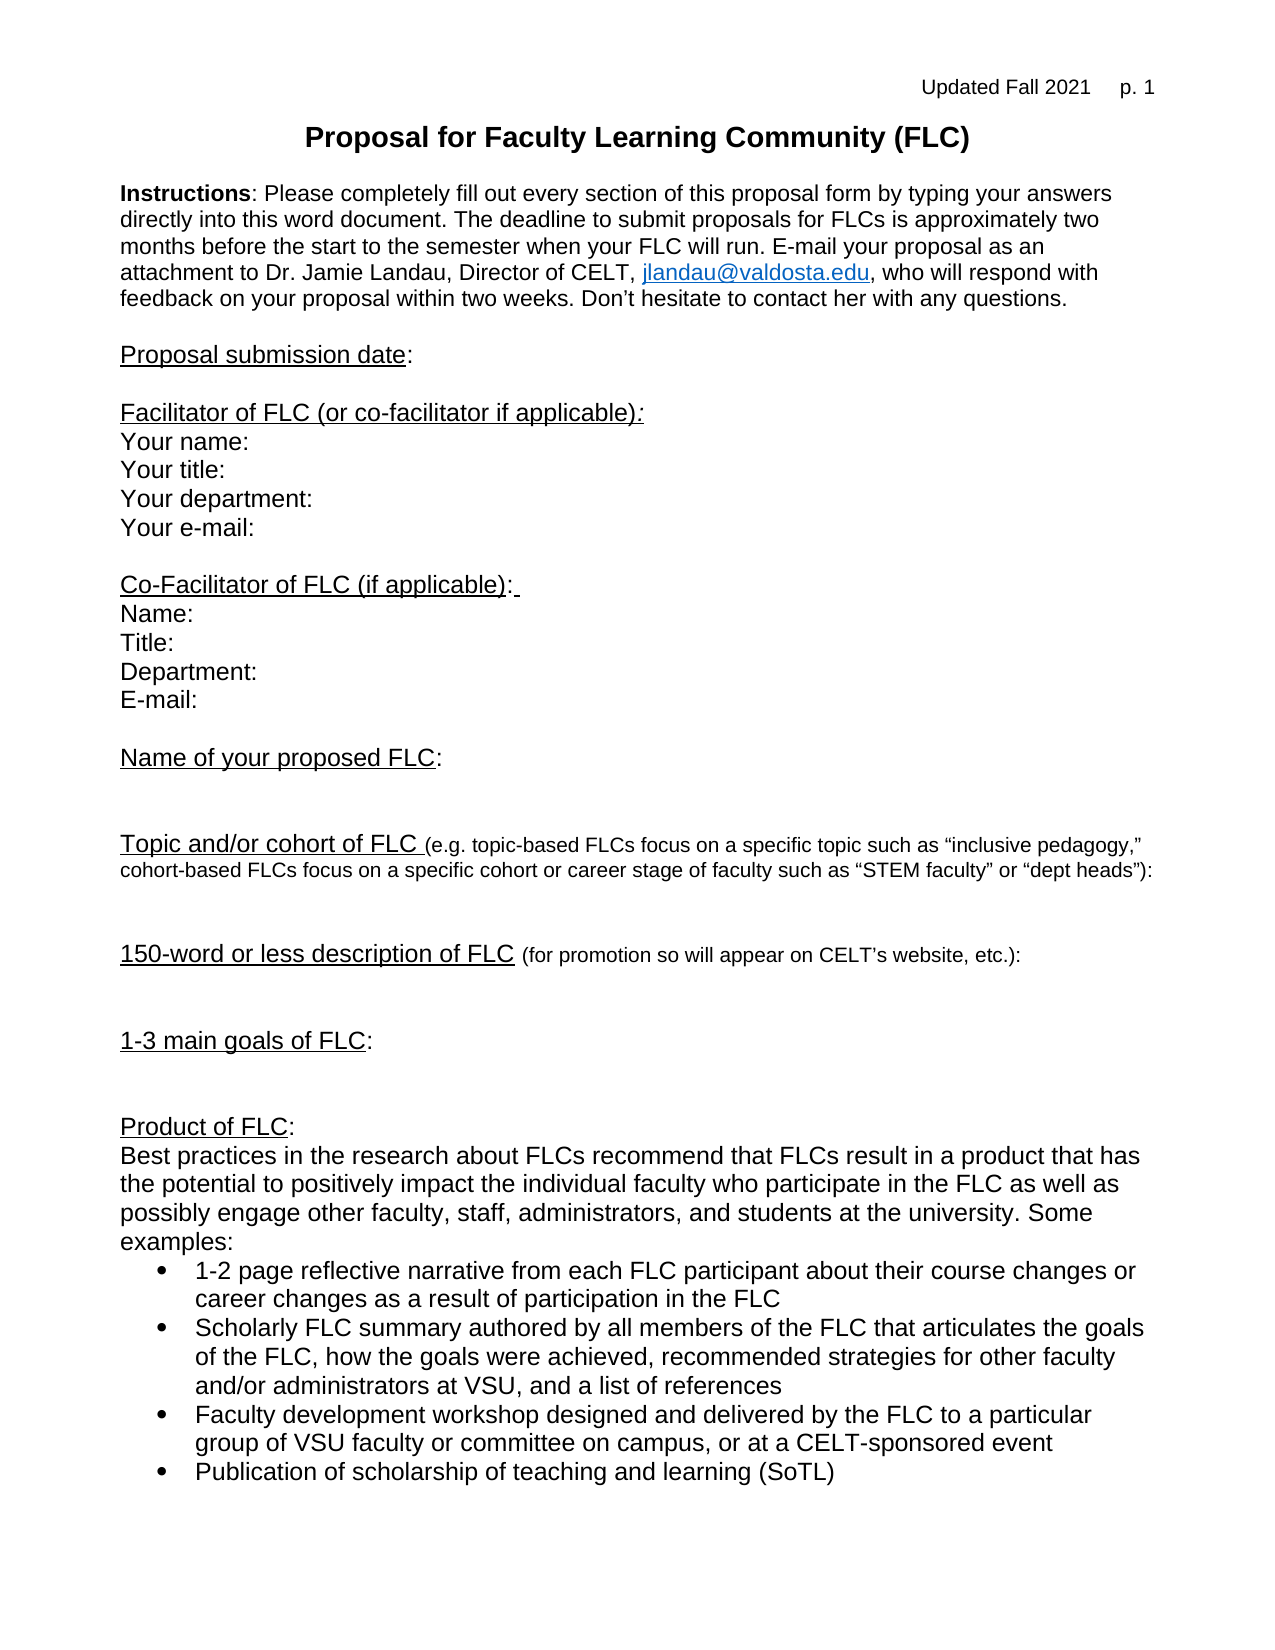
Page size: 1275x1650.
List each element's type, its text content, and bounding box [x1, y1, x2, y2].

text Product of FLC: [120, 1112, 1155, 1141]
text Instructions: Please completely fill out every section of this proposal form by typing your answers directly into this word document. The deadline to submit proposals for FLCs is approximately two months before the start to the semester when your FLC will run. E-mail your proposal as an attachment to Dr. Jamie Landau, Director of CELT, jlandau@valdosta.edu, who will respond with feedback on your proposal within two weeks. Don’t hesitate to contact her with any questions. [120, 180, 1155, 312]
text 1-3 main goals of FLC: [120, 1026, 1155, 1054]
text E-mail: [120, 685, 1155, 714]
list 1-2 page reflective narrative from each FLC participant about their course changes or career changes as a result of participation in the FLC [157, 1256, 1155, 1313]
text Your title: [120, 455, 1155, 484]
text Title: [120, 628, 1155, 657]
text Name: [120, 599, 1155, 628]
text Facilitator of FLC (or co-facilitator if applicable): [120, 398, 1155, 427]
text 150-word or less description of FLC (for promotion so will appear on CELT’s website, etc.): [120, 939, 1155, 968]
text Your department: [120, 484, 1155, 513]
text Your e-mail: [120, 513, 1155, 542]
text Topic and/or cohort of FLC (e.g. topic-based FLCs focus on a specific topic such as “inclusive pedagogy,” cohort-based FLCs focus on a specific cohort or career stage of faculty such as “STEM faculty” or “dept heads”): [120, 829, 1155, 882]
text Proposal for Faculty Learning Community (FLC) [120, 120, 1155, 153]
list Faculty development workshop designed and delivered by the FLC to a particular group of VSU faculty or committee on campus, or at a CELT-sponsored event [157, 1399, 1155, 1457]
text Best practices in the research about FLCs recommend that FLCs result in a product that has the potential to positively impact the individual faculty who participate in the FLC as well as possibly engage other faculty, staff, administrators, and students at the university. Some examples: [120, 1141, 1155, 1256]
list Publication of scholarship of teaching and learning (SoTL) [157, 1457, 1155, 1486]
text Department: [120, 657, 1155, 685]
text Proposal submission date: [120, 340, 1155, 369]
list Scholarly FLC summary authored by all members of the FLC that articulates the goals of the FLC, how the goals were achieved, recommended strategies for other faculty and/or administrators at VSU, and a list of references [157, 1313, 1155, 1399]
text Name of your proposed FLC: [120, 743, 1155, 772]
text Co-Facilitator of FLC (if applicable): [120, 570, 1155, 599]
text Your name: [120, 427, 1155, 455]
